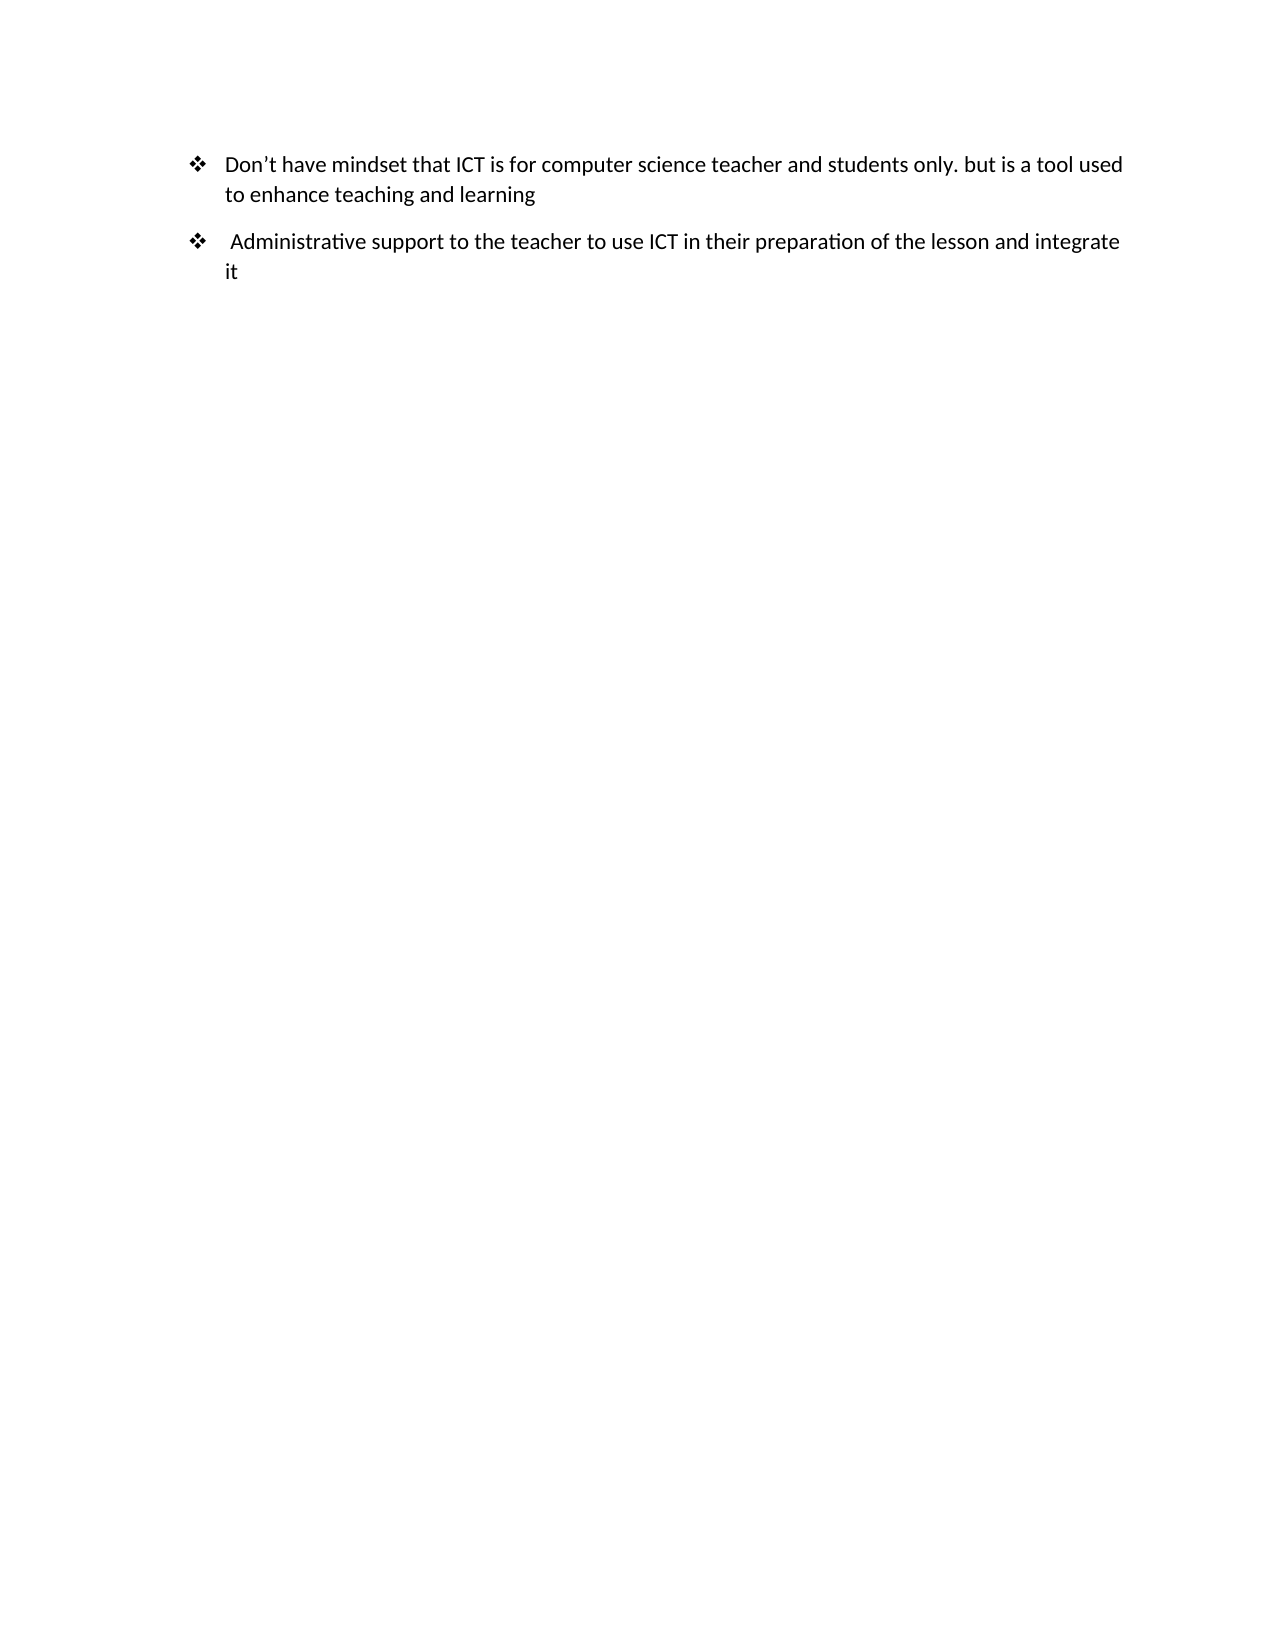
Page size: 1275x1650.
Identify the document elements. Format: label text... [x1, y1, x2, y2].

list Don’t have mindset that ICT is for computer science teacher and students only. but is a tool used to enhance teaching and learning [187, 150, 1125, 208]
list Administrative support to the teacher to use ICT in their preparation of the lesson and integrate it [187, 227, 1125, 285]
